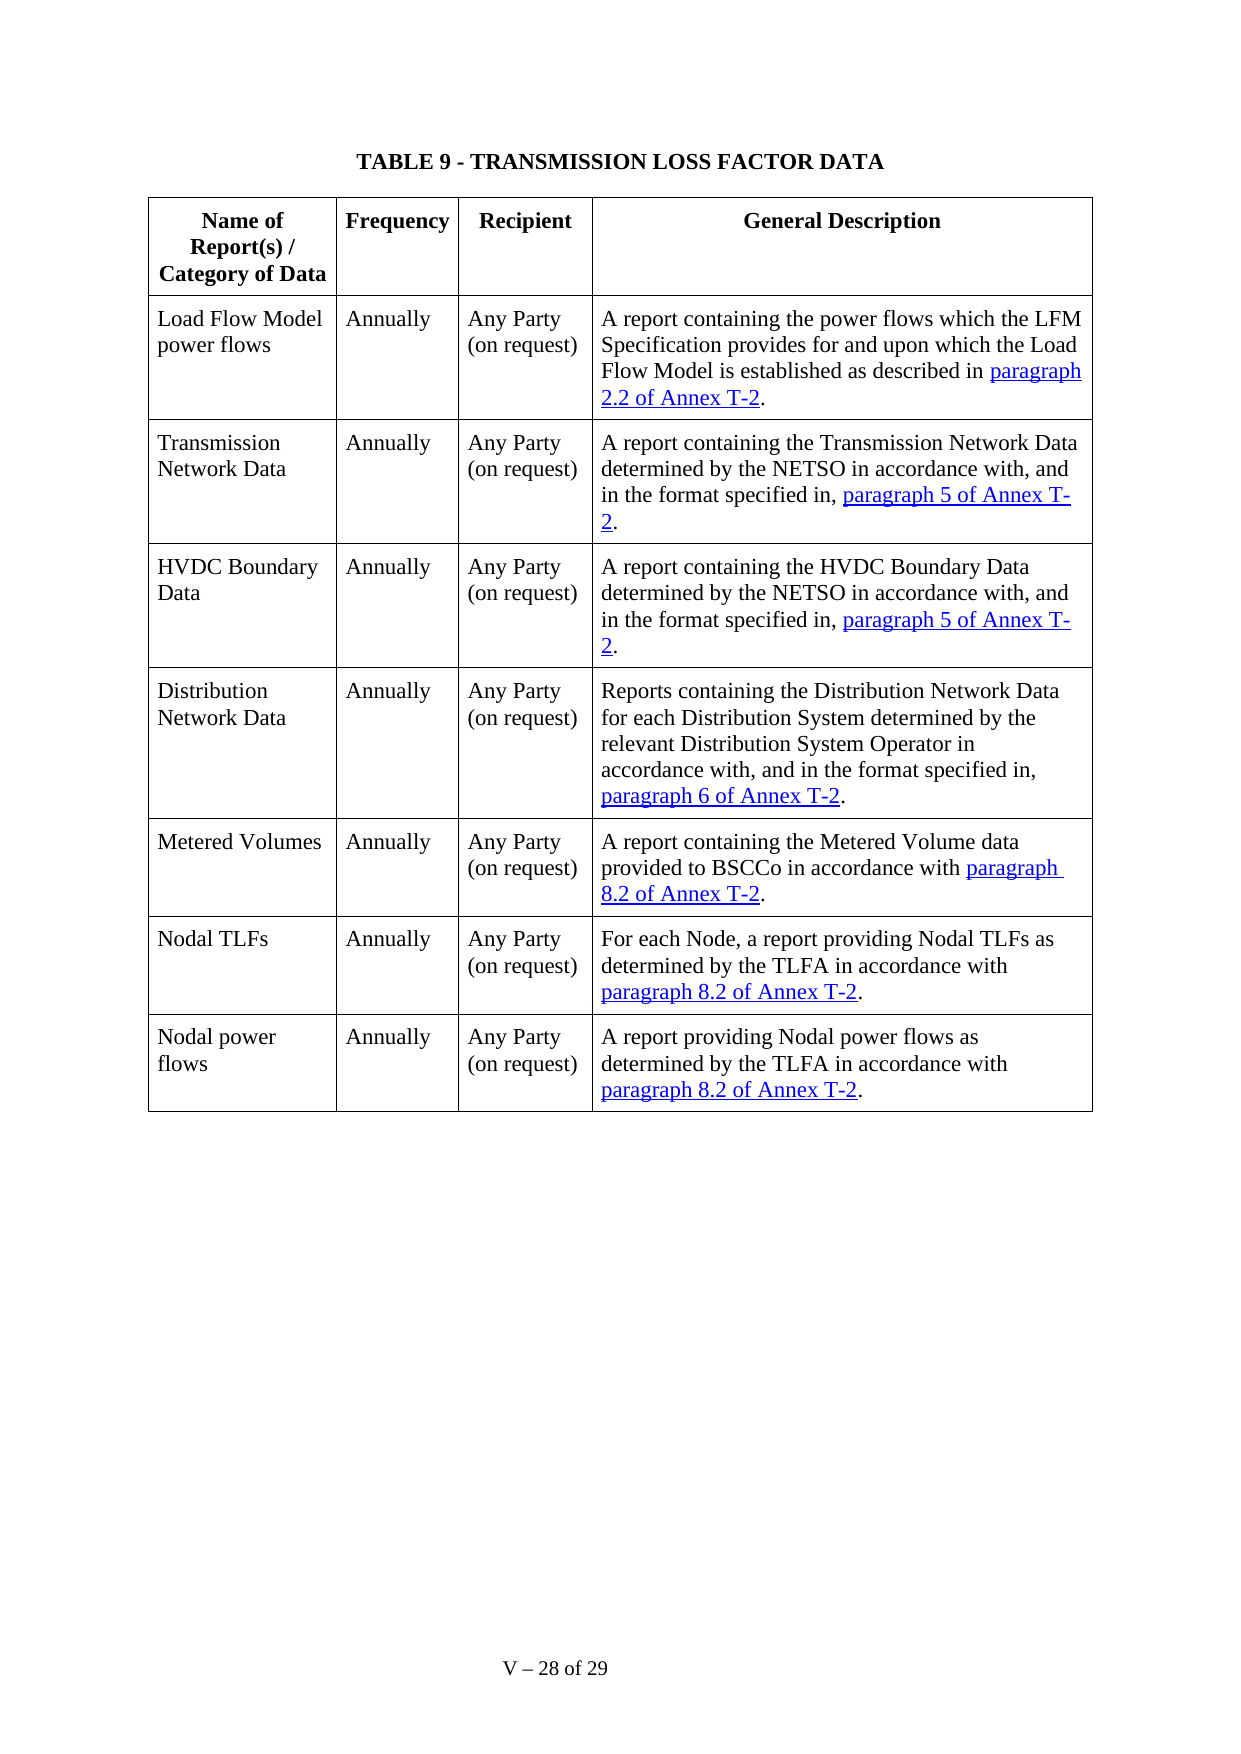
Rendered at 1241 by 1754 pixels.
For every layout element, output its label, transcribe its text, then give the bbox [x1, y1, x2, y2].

table_cell Any Party (on request) [459, 668, 592, 818]
table_cell Any Party (on request) [459, 819, 592, 916]
table_cell Any Party (on request) [459, 544, 592, 667]
table_cell Annually [337, 668, 458, 818]
table_cell Metered Volumes [149, 819, 336, 916]
table_cell Any Party (on request) [459, 420, 592, 543]
subtitle TABLE 9 - TRANSMISSION LOSS FACTOR DATA [148, 148, 1092, 174]
table_header General Description [593, 198, 1092, 295]
table_cell A report containing the power flows which the LFM Specification provides for and upon which the Load Flow Model is established as described in paragraph 2.2 of Annex T-2. [593, 296, 1092, 419]
table_cell A report containing the Metered Volume data provided to BSCCo in accordance with paragraph 8.2 of Annex T-2. [593, 819, 1092, 916]
table_cell Any Party (on request) [459, 1015, 592, 1111]
table_cell A report providing Nodal power flows as determined by the TLFA in accordance with paragraph 8.2 of Annex T-2. [593, 1015, 1092, 1111]
table_cell Annually [337, 1015, 458, 1111]
table_cell Distribution Network Data [149, 668, 336, 818]
table_cell Any Party (on request) [459, 296, 592, 419]
table_cell Annually [337, 420, 458, 543]
table_cell For each Node, a report providing Nodal TLFs as determined by the TLFA in accordance with paragraph 8.2 of Annex T-2. [593, 917, 1092, 1013]
table_header Frequency [337, 198, 458, 295]
table_cell A report containing the Transmission Network Data determined by the NETSO in accordance with, and in the format specified in, paragraph 5 of Annex T-2. [593, 420, 1092, 543]
table_cell Annually [337, 544, 458, 667]
table_cell Transmission Network Data [149, 420, 336, 543]
table_cell Annually [337, 819, 458, 916]
table_header Name of Report(s) / Category of Data [149, 198, 336, 295]
table_cell HVDC Boundary Data [149, 544, 336, 667]
table_cell A report containing the HVDC Boundary Data determined by the NETSO in accordance with, and in the format specified in, paragraph 5 of Annex T-2. [593, 544, 1092, 667]
table_cell Annually [337, 296, 458, 419]
table_cell Nodal power flows [149, 1015, 336, 1111]
table_cell Any Party (on request) [459, 917, 592, 1013]
table_header Recipient [459, 198, 592, 295]
table_cell Reports containing the Distribution Network Data for each Distribution System determined by the relevant Distribution System Operator in accordance with, and in the format specified in, paragraph 6 of Annex T-2. [593, 668, 1092, 818]
table_cell Nodal TLFs [149, 917, 336, 1013]
table_cell Annually [337, 917, 458, 1013]
table_cell Load Flow Model power flows [149, 296, 336, 419]
